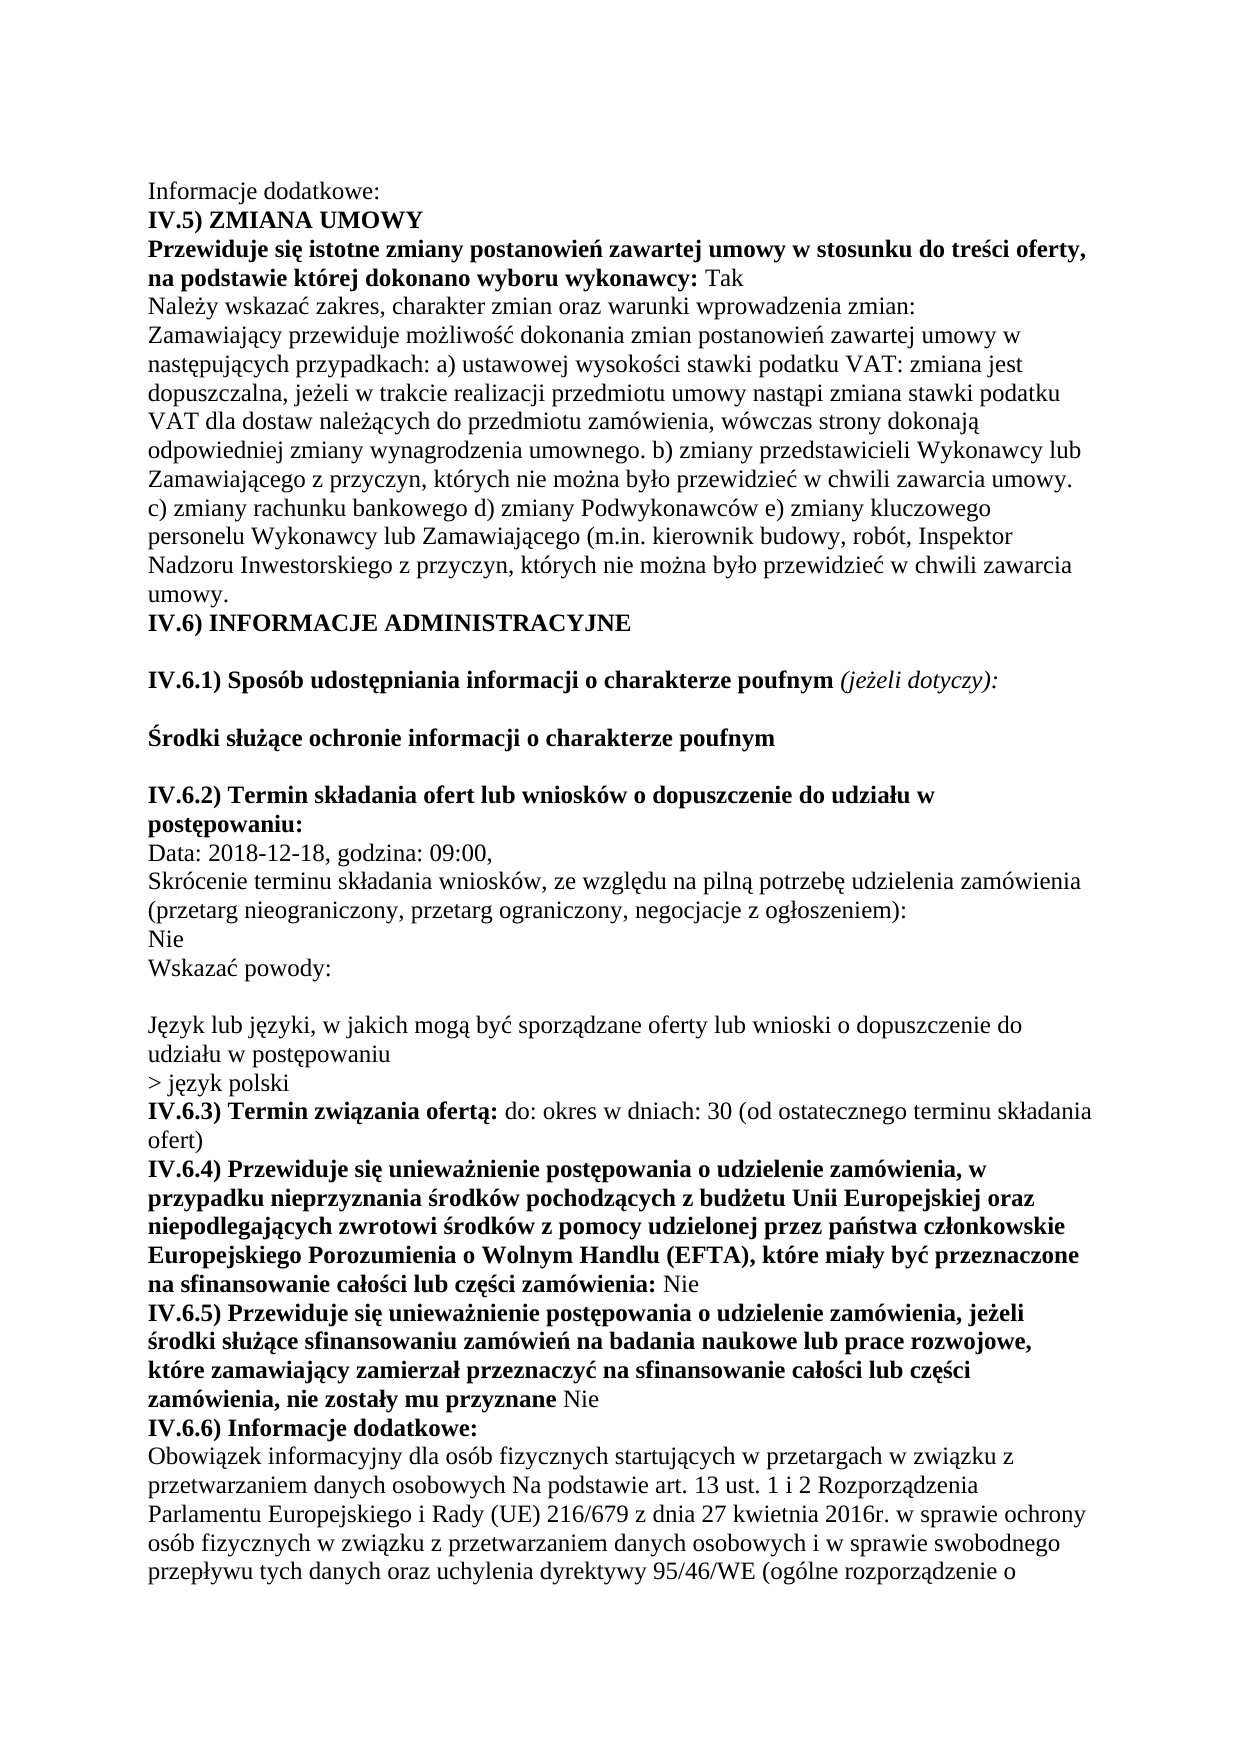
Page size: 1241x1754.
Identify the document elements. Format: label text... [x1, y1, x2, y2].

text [148, 205, 1093, 1585]
text Informacje dodatkowe: [148, 148, 1093, 205]
